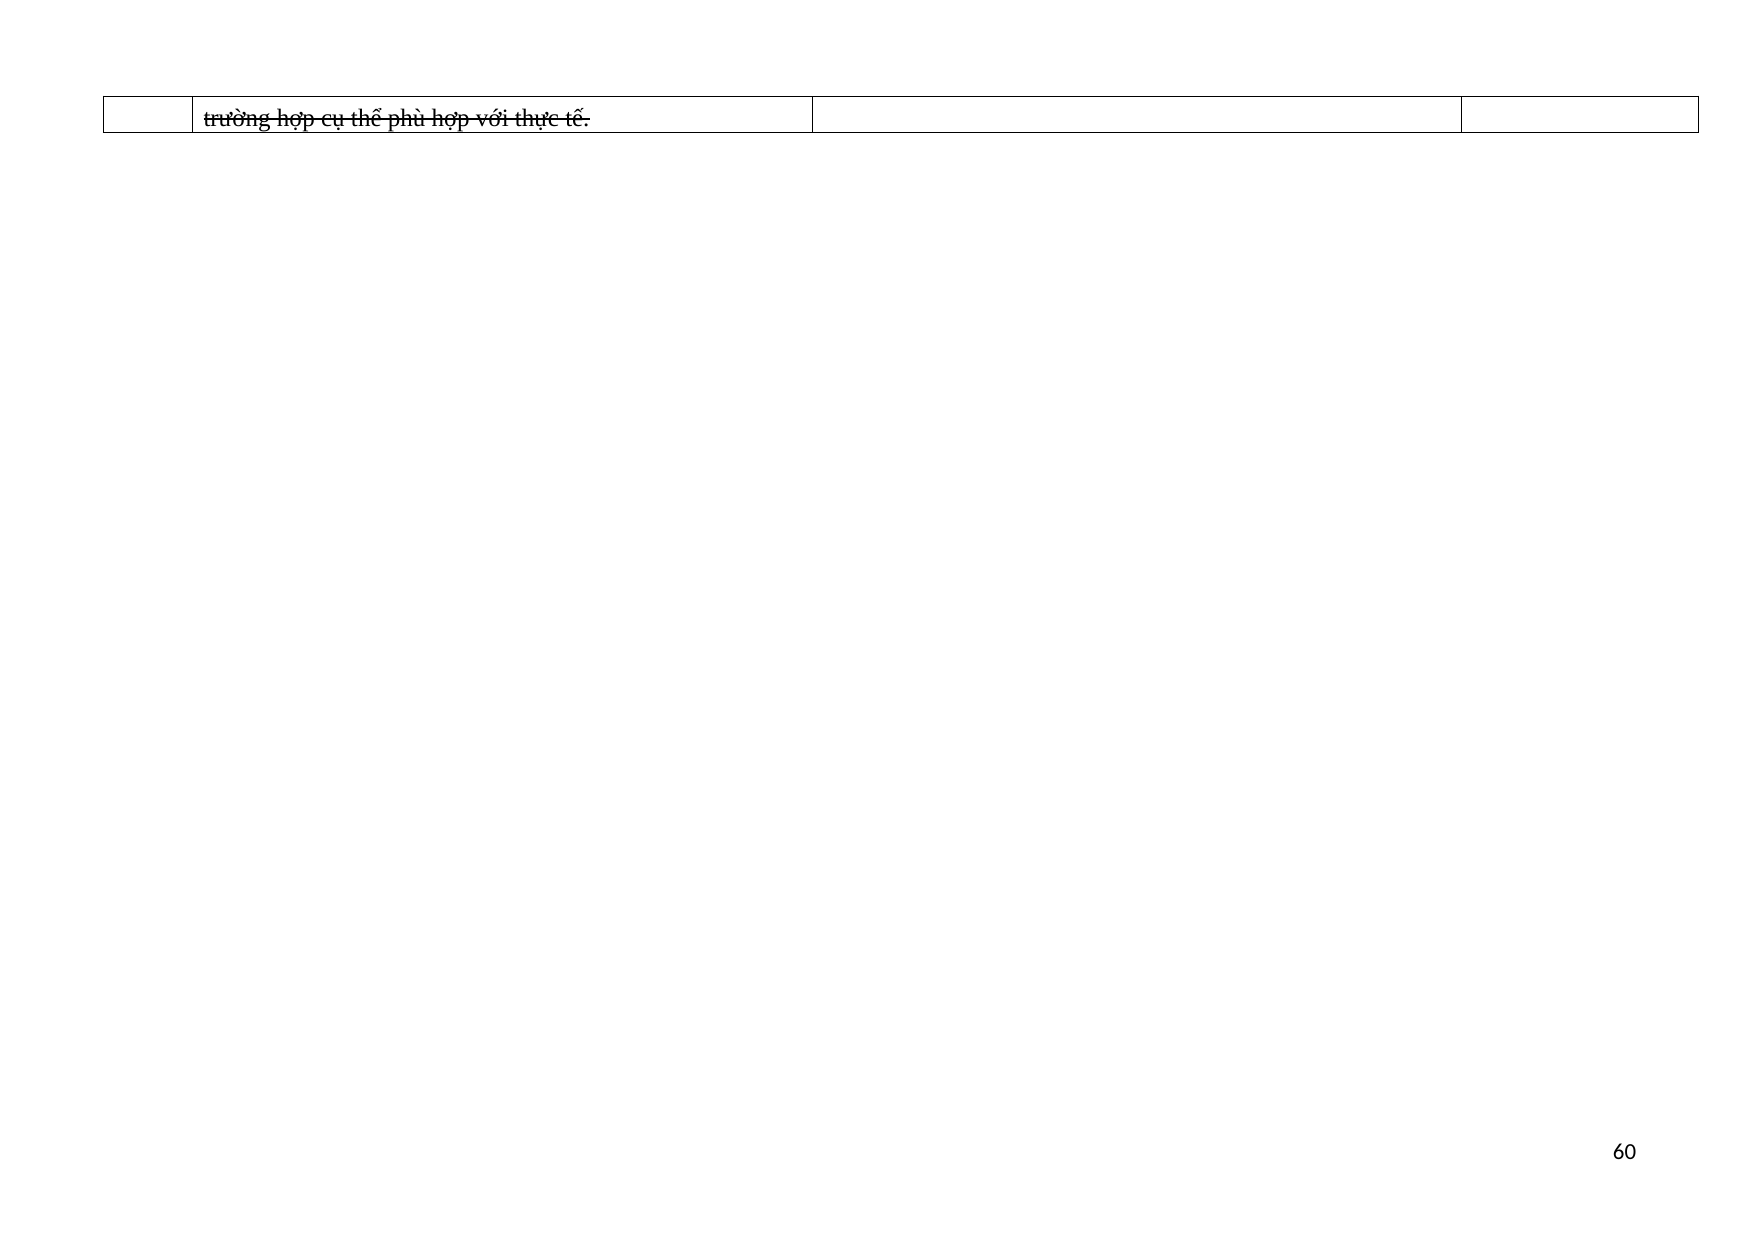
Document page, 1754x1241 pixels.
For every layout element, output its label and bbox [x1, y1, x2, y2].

table_cell [1462, 97, 1698, 132]
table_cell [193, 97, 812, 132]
table_cell [104, 97, 192, 132]
table_cell [813, 97, 1461, 132]
